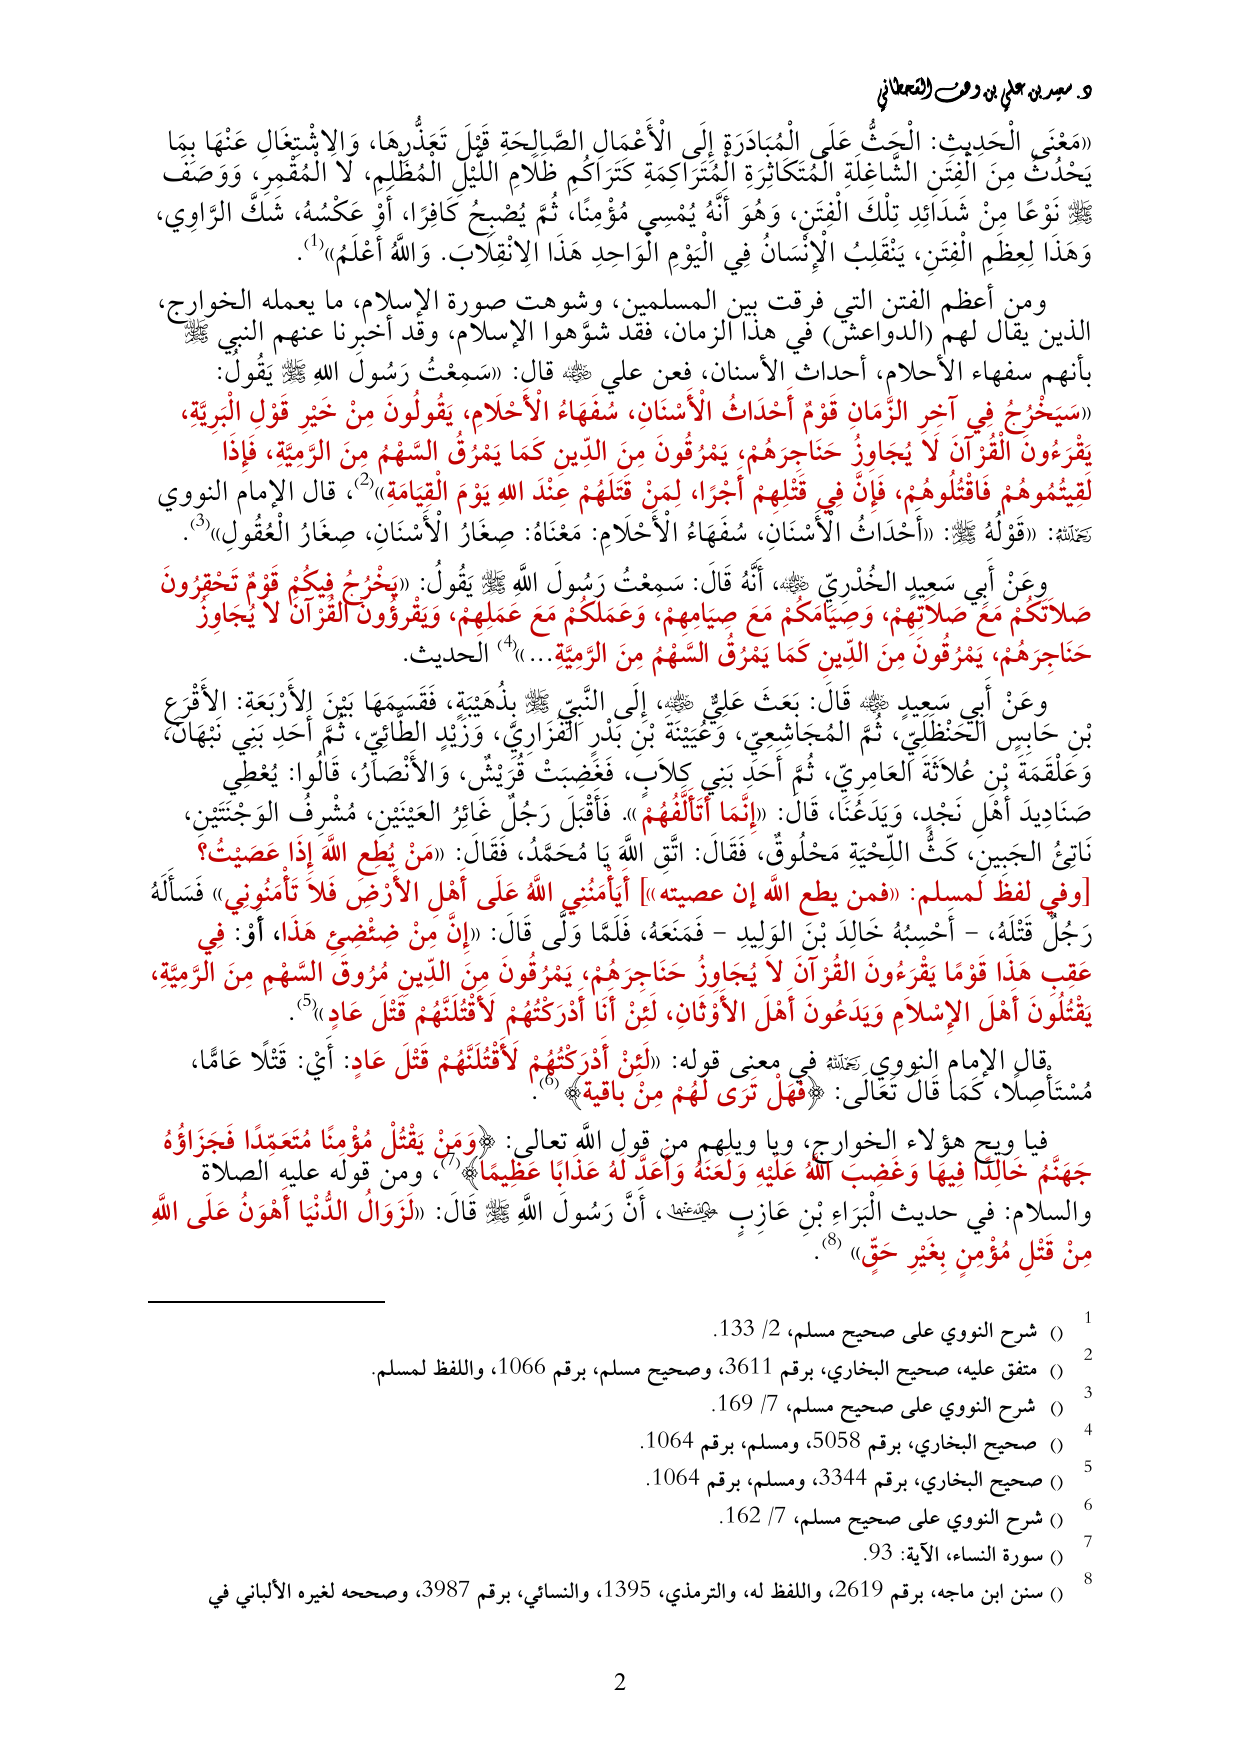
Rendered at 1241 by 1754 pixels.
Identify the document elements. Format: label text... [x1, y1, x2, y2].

text وعَنْ أَبِي سَعِيدٍ قَالَ: بَعَثَ عَلِيٌّ ، إِلَى النَّبِيِّ بِذُهَيْبَةٍ، فَقَسَمَهَا بَيْنَ الأَرْبَعَةِ: الأَقْرَعِ بْنِ حَابِسٍ الحَنْظَلِيِّ، ثُمَّ المُجَاشِعِيِّ، وَعُيَيْنَةَ بْنِ بَدْرٍ الفَزَارِيِّ، وَزَيْدٍ الطَّائِيِّ، ثُمَّ أَحَدِ بَنِي نَبْهَانَ، وَعَلْقَمَةَ بْنِ عُلاَثَةَ العَامِرِيِّ، ثُمَّ أَحَدِ بَنِي كِلاَبٍ، فَغَضِبَتْ قُرَيْشٌ، وَالأَنْصَارُ، قَالُوا: يُعْطِي صَنَادِيدَ أَهْلِ نَجْدٍ، وَيَدَعُنَا، قَالَ: «إِنَّمَا أَتَأَلَّفُهُمْ». فَأَقْبَلَ رَجُلٌ غَائِرُ العَيْنَيْنِ، مُشْرِفُ الوَجْنَتَيْنِ، نَاتِئُ الجَبِينِ، كَثُّ اللِّحْيَةِ مَحْلُوقٌ، فَقَالَ: اتَّقِ اللَّهَ يَا مُحَمَّدُ، فَقَالَ: «مَنْ يُطِعِ اللَّهَ إِذَا عَصَيْتُ؟ [وفي لفظ لمسلم: «فمن يطع اللَّه إن عصيته»] أَيَأْمَنُنِي اللَّهُ عَلَى أَهْلِ الأَرْضِ فَلاَ تَأْمَنُونِي» فَسَأَلَهُ رَجُلٌ قَتْلَهُ، - أَحْسِبُهُ خَالِدَ بْنَ الوَلِيدِ - فَمَنَعَهُ، فَلَمَّا وَلَّى قَالَ: «إِنَّ مِنْ ضِئْضِئِ هَذَا، أَوْ: فِي عَقِبِ هَذَا قَوْمًا يَقْرَءُونَ القُرْآنَ لاَ يُجَاوِزُ حَنَاجِرَهُمْ، يَمْرُقُونَ مِنَ الدِّينِ مُرُوقَ السَّهْمِ مِنَ الرَّمِيَّةِ، يَقْتُلُونَ أَهْلَ الإِسْلاَمِ وَيَدَعُونَ أَهْلَ الأَوْثَانِ، لَئِنْ أَنَا أَدْرَكْتُهُمْ لَأَقْتُلَنَّهُمْ قَتْلَ عَادٍ»(). [148, 679, 1092, 1038]
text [148, 118, 1092, 278]
text وعَنْ أَبِي سَعِيدٍ الخُدْرِيِّ ، أَنَّهُ قَالَ: سَمِعْتُ رَسُولَ اللَّهِ يَقُولُ: «يَخْرُجُ فِيكُمْ قَوْمٌ تَحْقِرُونَ صَلاَتَكُمْ مَعَ صَلاَتِهِمْ، وَصِيَامَكُمْ مَعَ صِيَامِهِمْ، وَعَمَلَكُمْ مَعَ عَمَلِهِمْ، وَيَقْرؤُونَ القُرْآنَ لاَ يُجَاوِزُ حَنَاجِرَهُمْ، يَمْرُقُونَ مِنَ الدِّينِ كَمَا يَمْرُقُ السَّهْمُ مِنَ الرَّمِيَّةِ...»() الحديث. [148, 559, 1092, 679]
text ومن أعظم الفتن التي فرقت بين المسلمين، وشوهت صورة الإسلام، ما يعمله الخوارج، الذين يقال لهم (الدواعش) في هذا الزمان، فقد شوَّهوا الإسلام، وقد أخبرنا عنهم النبي بأنهم سفهاء الأحلام، أحداث الأسنان، فعن علي قال: «سَمِعْتُ رَسُولَ اللهِ يَقُولُ: «سَيَخْرُجُ فِي آخِرِ الزَّمَانِ قَوْمٌ أَحْدَاثُ الْأَسْنَانِ، سُفَهَاءُ الْأَحْلَامِ، يَقُولُونَ مِنْ خَيْرِ قَوْلِ الْبَرِيَّةِ، يَقْرَءُونَ الْقُرْآنَ لَا يُجَاوِزُ حَنَاجِرَهُمْ، يَمْرُقُونَ مِنَ الدِّينِ كَمَا يَمْرُقُ السَّهْمُ مِنَ الرَّمِيَّةِ، فَإِذَا لَقِيتُمُوهُمْ فَاقْتُلُوهُمْ، فَإِنَّ فِي قَتْلِهِمْ أَجْرًا، لِمَنْ قَتَلَهُمْ عِنْدَ اللهِ يَوْمَ الْقِيَامَةِ»()، قال الإمام النووي :: «قَوْلُهُ : «أَحْدَاثُ الْأَسْنَانِ، سُفَهَاءُ الْأَحْلَامِ: مَعْنَاهُ: صِغَارُ الْأَسْنَانِ، صِغَارُ الْعُقُولِ»(). [148, 278, 1092, 559]
text قال الإمام النووي : في معنى قوله: «لَئِنْ أَدْرَكْتُهُمْ لَأَقْتُلَنَّهُمْ قَتْلَ عَادٍ: أَيْ: قَتْلًا عَامًّا، مُسْتَأْصِلًا، كَمَا قَالَ تَعَالَى: ﴿فَهَلْ تَرَى لَهُمْ مِنْ باقية﴾ (). [148, 1038, 1092, 1117]
text فيا ويح هؤلاء الخوارج، ويا ويلهم من قول اللَّه تعالى: ﴿وَمَنْ يَقْتُلْ مُؤْمِنًا مُتَعَمِّدًا فَجَزَاؤُهُ جَهَنَّمُ خَالِدًا فِيهَا وَغَضِبَ اللَّهُ عَلَيْهِ وَلَعَنَهُ وَأَعَدَّ لَهُ عَذَابًا عَظِيمًا﴾()، ومن قوله عليه الصلاة والسلام: في حديث الْبَرَاءِ بْنِ عَازِبٍ ب، أَنَّ رَسُولَ اللَّهِ قَالَ: «لَزَوَالُ الدُّنْيَا أَهْوَنُ عَلَى اللَّهِ مِنْ قَتْلِ مُؤْمِنٍ بِغَيْرِ حَقٍّ» (). [148, 1117, 1092, 1277]
